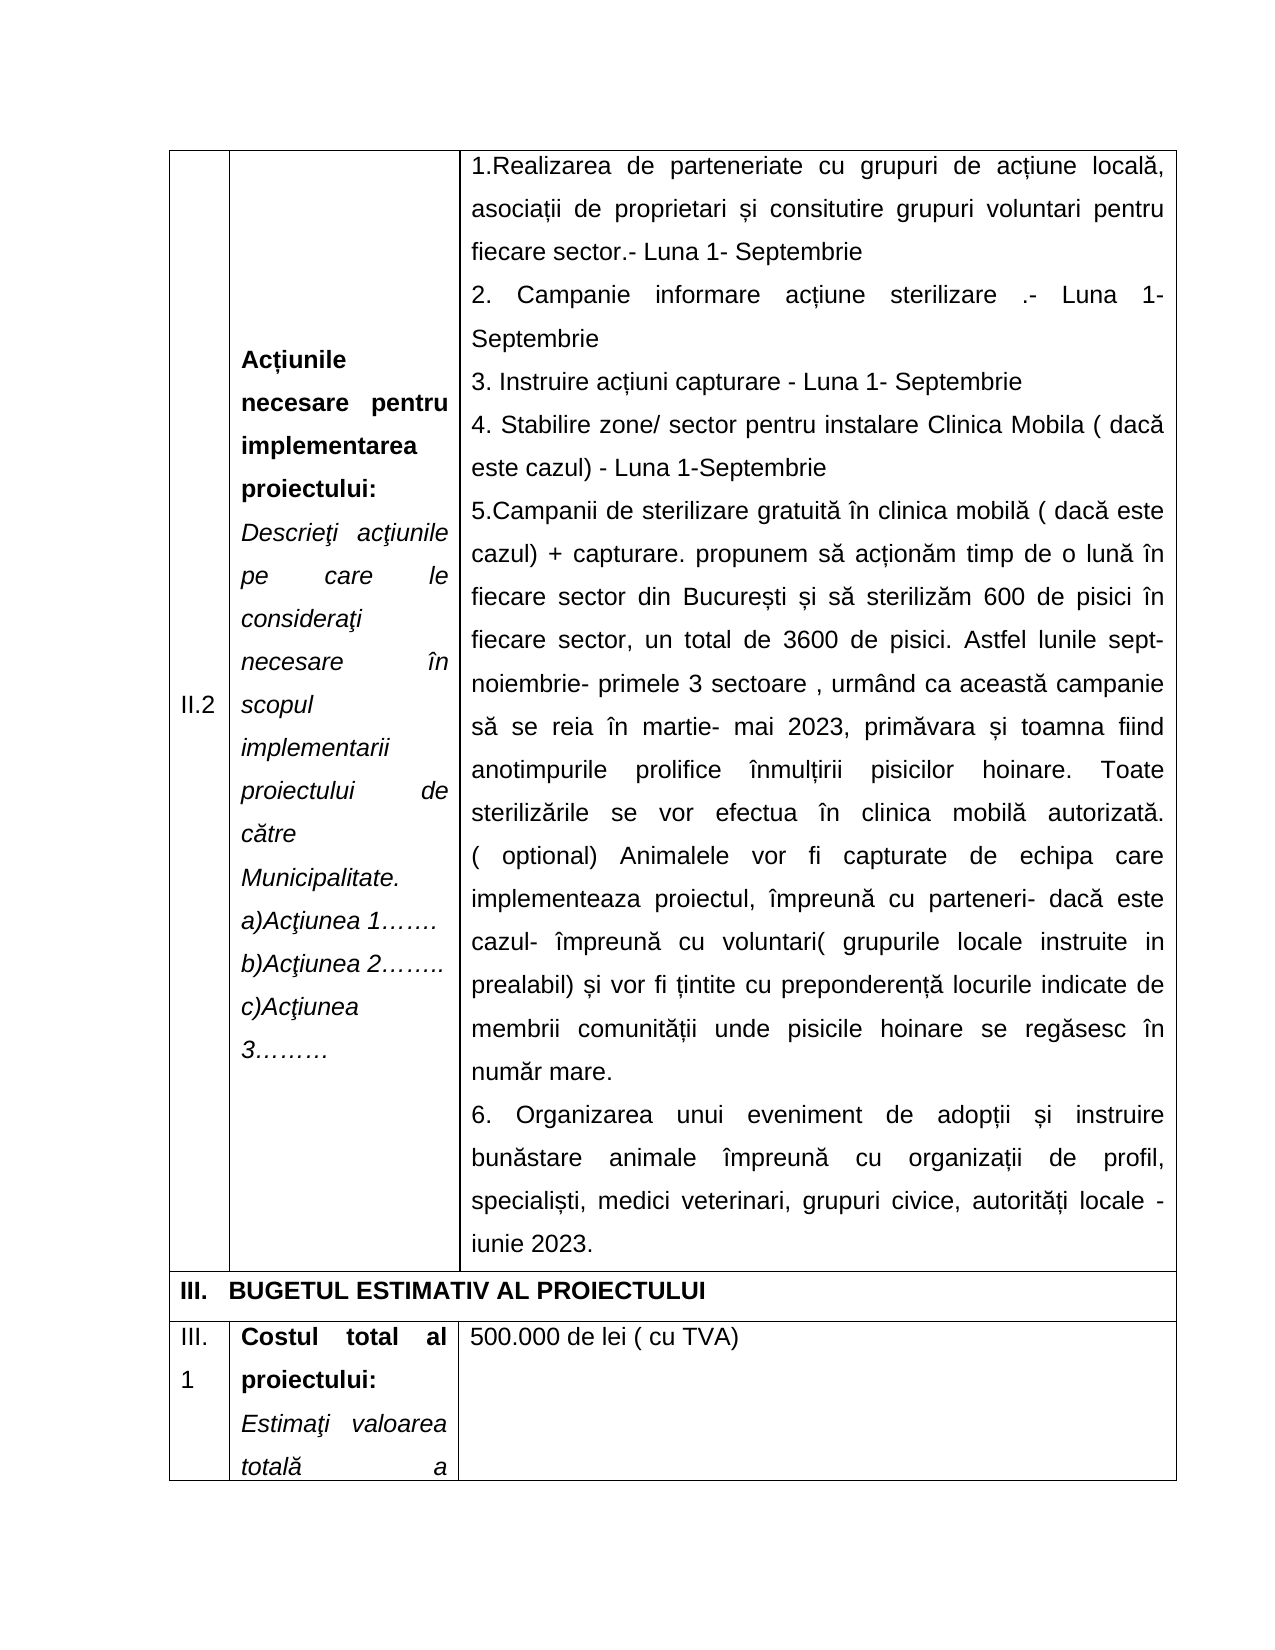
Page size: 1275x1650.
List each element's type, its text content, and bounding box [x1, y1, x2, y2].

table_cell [230, 1322, 458, 1480]
table_cell 1.Realizarea de parteneriate cu grupuri de acțiune locală, asociații de proprietari și consitutire grupuri voluntari pentru fiecare sector.- Luna 1- Septembrie 2. Campanie informare acțiune sterilizare .- Luna 1- Septembrie 3. Instruire acțiuni capturare - Luna 1- Septembrie 4. Stabilire zone/ sector pentru instalare Clinica Mobila ( dacă este cazul) - Luna 1-Septembrie 5.Campanii de sterilizare gratuită în clinica mobilă ( dacă este cazul) + capturare. propunem să acționăm timp de o lună în fiecare sector din București și să sterilizăm 600 de pisici în fiecare sector, un total de 3600 de pisici. Astfel lunile sept-noiembrie- primele 3 sectoare , urmând ca această campanie să se reia în martie- mai 2023, primăvara și toamna fiind anotimpurile prolifice înmulțirii pisicilor hoinare. Toate sterilizările se vor efectua în clinica mobilă autorizată.( optional) Animalele vor fi capturate de echipa care implementeaza proiectul, împreună cu parteneri- dacă este cazul- împreună cu voluntari( grupurile locale instruite in prealabil) și vor fi țintite cu preponderență locurile indicate de membrii comunității unde pisicile hoinare se regăsesc în număr mare. 6. Organizarea unui eveniment de adopții și instruire bunăstare animale împreună cu organizații de profil, specialiști, medici veterinari, grupuri civice, autorități locale - iunie 2023. [461, 151, 1176, 1271]
table_cell III.1 [170, 1322, 229, 1480]
table_cell II.2 [170, 151, 229, 1271]
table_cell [459, 1322, 1176, 1480]
table_cell III. BUGETUL ESTIMATIV AL PROIECTULUI [170, 1272, 1176, 1321]
table_cell Acțiunile necesare pentru implementarea proiectului: Descrieţi acţiunile pe care le consideraţi necesare în scopul implementarii proiectului de către Municipalitate. a)Acţiunea 1……. b)Acţiunea 2…….. c)Acţiunea 3……… [230, 151, 459, 1271]
